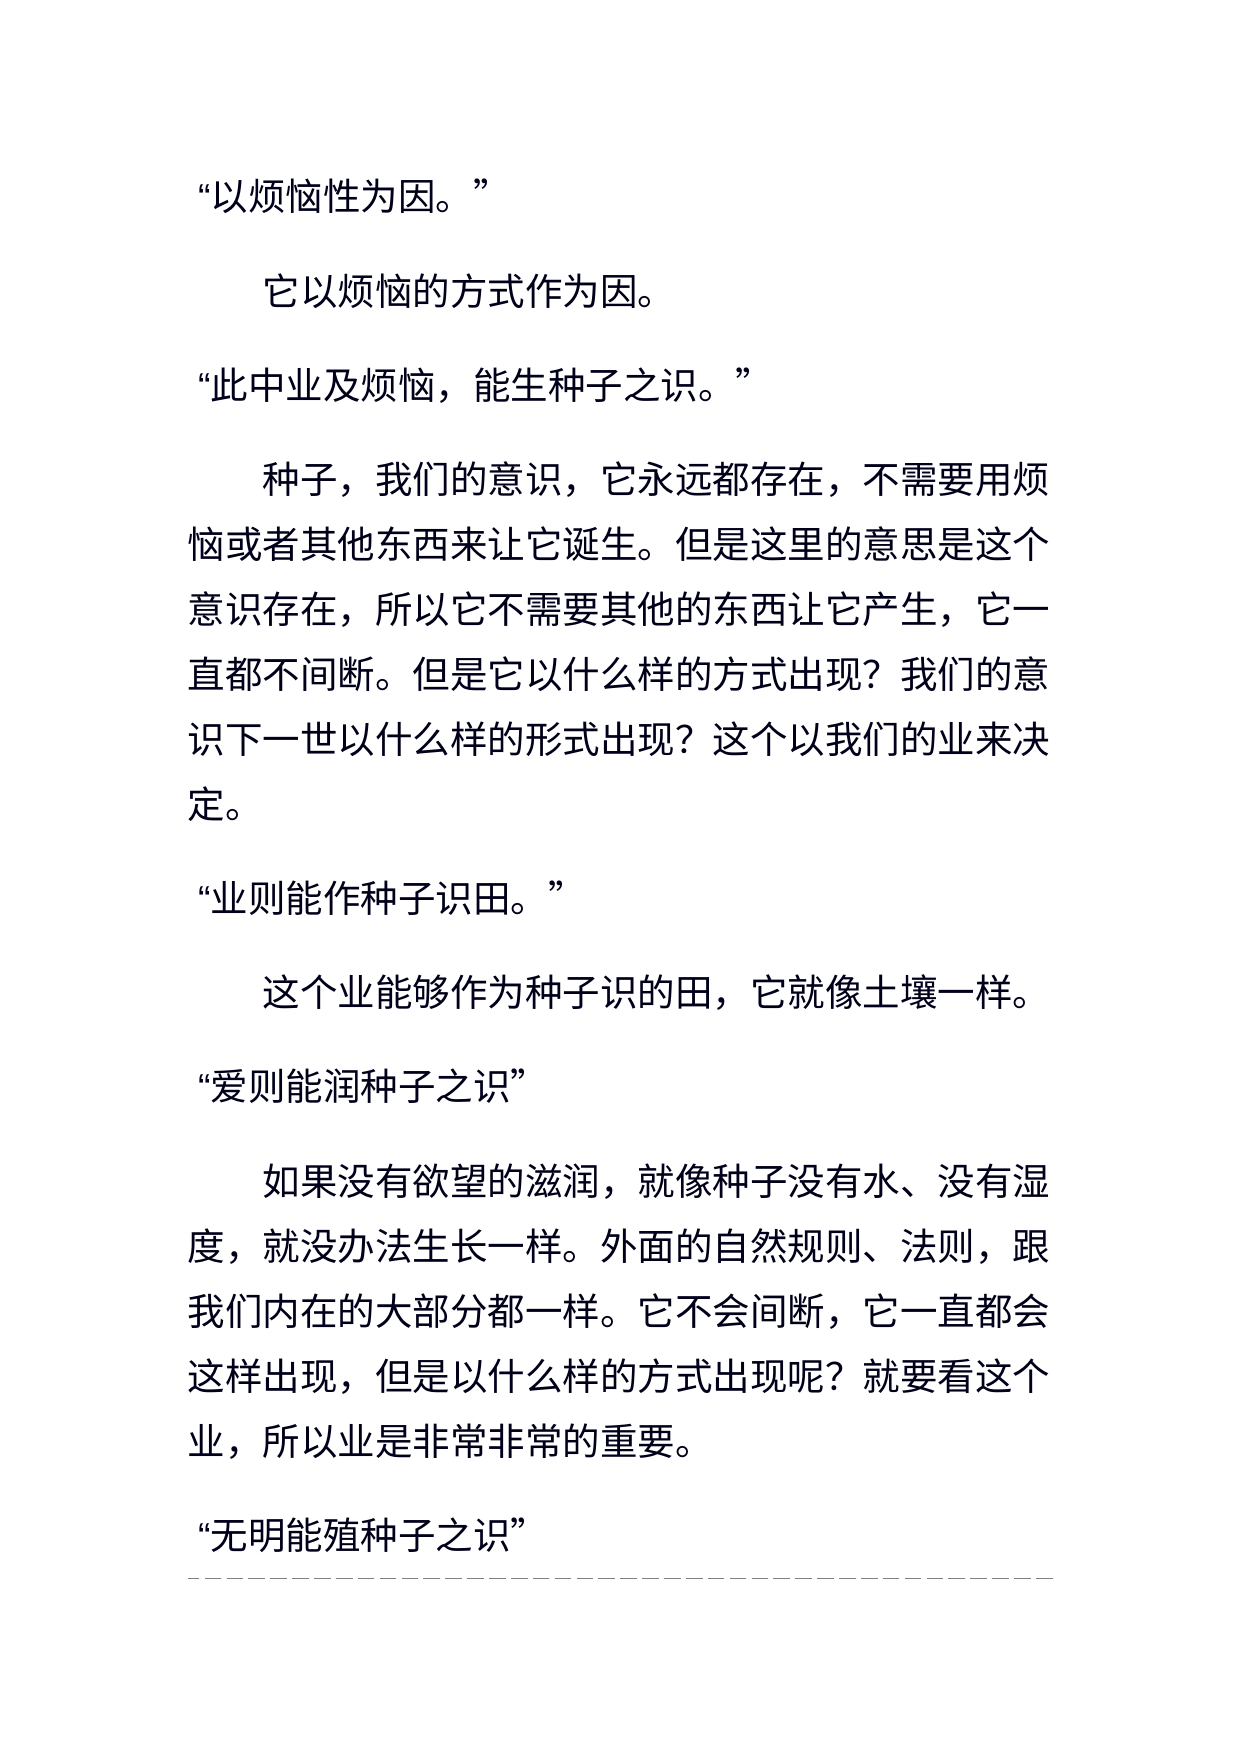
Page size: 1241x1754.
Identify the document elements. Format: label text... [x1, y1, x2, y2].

text “业则能作种子识田。” [187, 864, 1053, 929]
text “此中业及烦恼，能生种子之识。” [187, 350, 1053, 415]
text 它以烦恼的方式作为因。 [187, 256, 1053, 321]
text 种子，我们的意识，它永远都存在，不需要用烦恼或者其他东西来让它诞生。但是这里的意思是这个意识存在，所以它不需要其他的东西让它产生，它一直都不间断。但是它以什么样的方式出现？我们的意识下一世以什么样的形式出现？这个以我们的业来决定。 [187, 444, 1053, 834]
text 如果没有欲望的滋润，就像种子没有水、没有湿度，就没办法生长一样。外面的自然规则、法则，跟我们内在的大部分都一样。它不会间断，它一直都会这样出现，但是以什么样的方式出现呢？就要看这个业，所以业是非常非常的重要。 [187, 1146, 1053, 1471]
text “以烦恼性为因。” [187, 162, 1053, 227]
text “无明能殖种子之识” [187, 1500, 1053, 1579]
text 这个业能够作为种子识的田，它就像土壤一样。 [187, 958, 1053, 1023]
text “爱则能润种子之识” [187, 1052, 1053, 1117]
